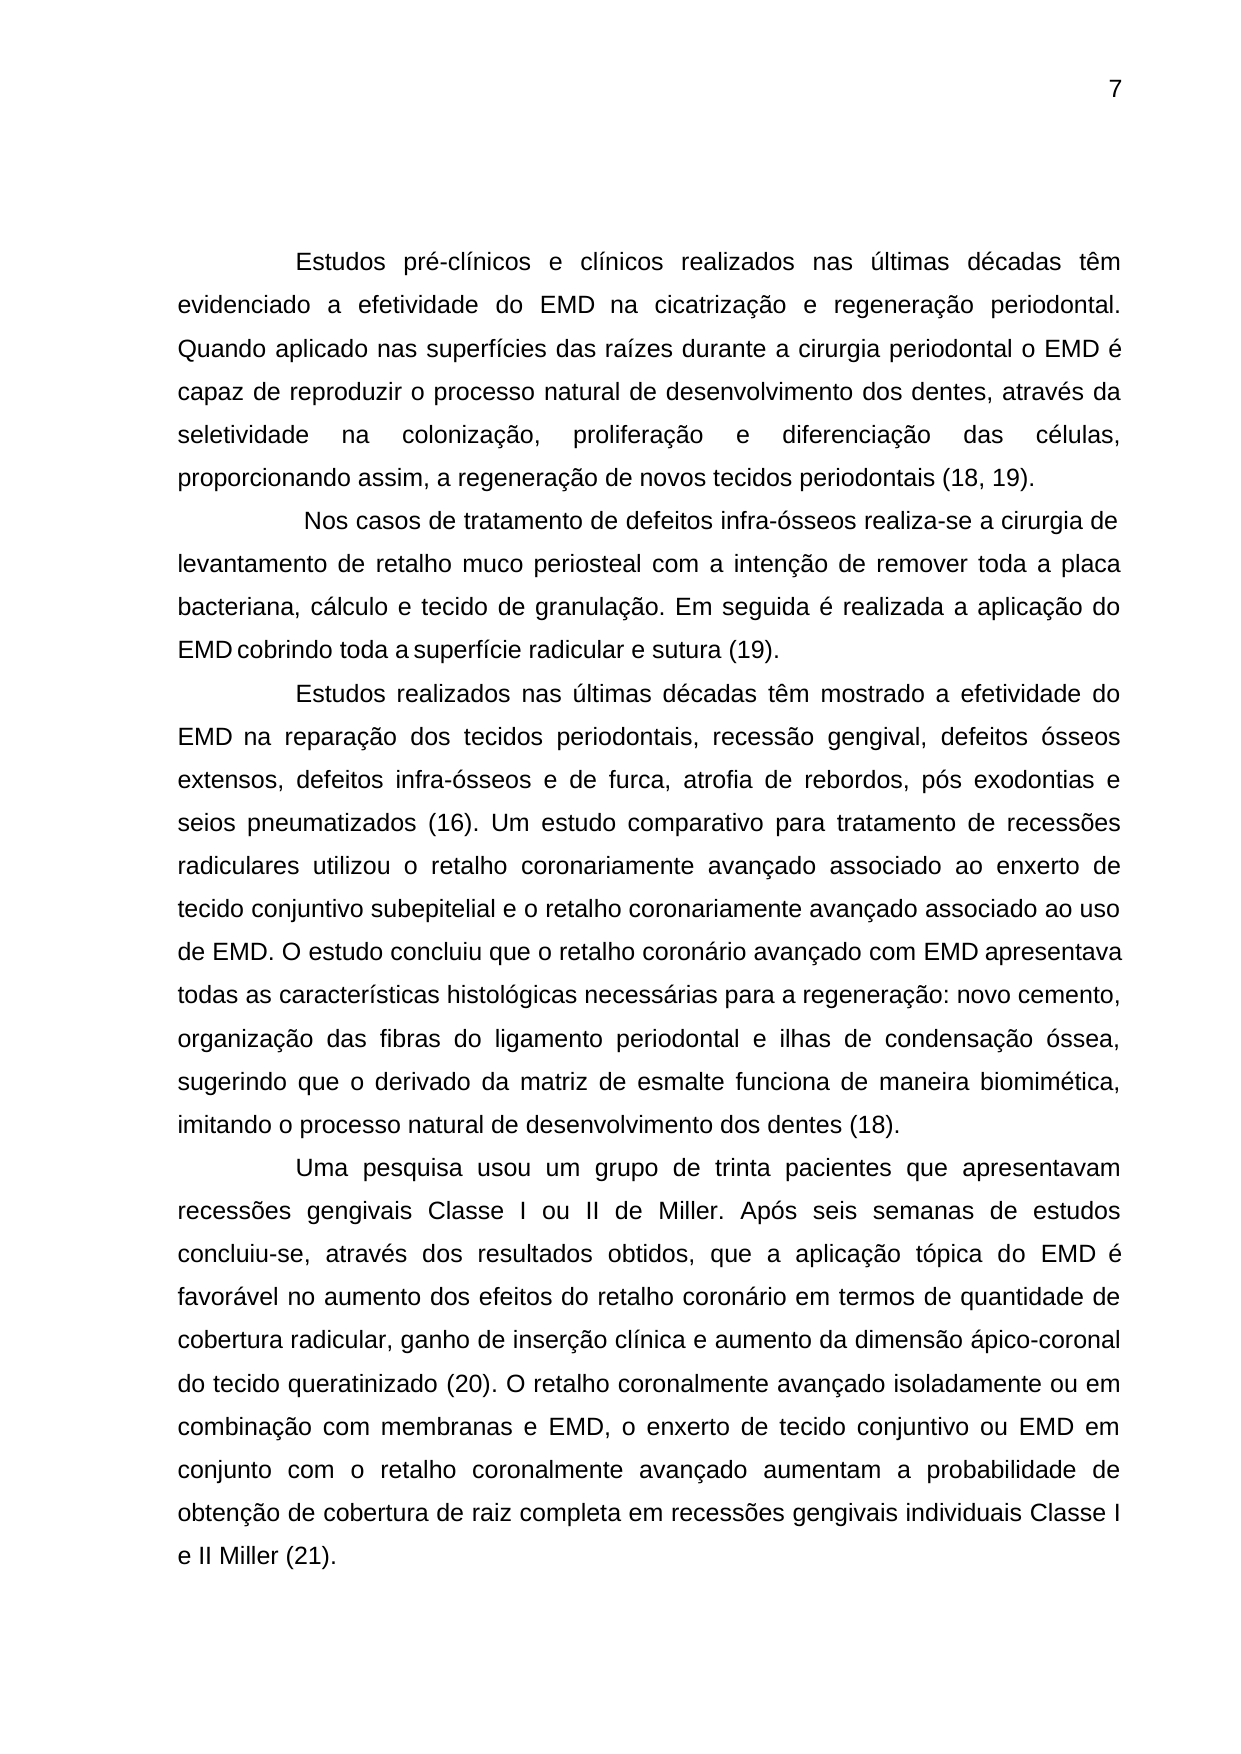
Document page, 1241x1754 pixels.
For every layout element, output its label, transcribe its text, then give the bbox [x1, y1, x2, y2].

text Uma pesquisa usou um grupo de trinta pacientes que apresentavam recessões gengivais Classe I ou II de Miller. Após seis semanas de estudos concluiu-se, através dos resultados obtidos, que a aplicação tópica do EMD é favorável no aumento dos efeitos do retalho coronário em termos de quantidade de cobertura radicular, ganho de inserção clínica e aumento da dimensão ápico-coronal do tecido queratinizado (20). O retalho coronalmente avançado isoladamente ou em combinação com membranas e EMD, o enxerto de tecido conjuntivo ou EMD em conjunto com o retalho coronalmente avançado aumentam a probabilidade de obtenção de cobertura de raiz completa em recessões gengivais individuais Classe I e II Miller (21). [177, 1153, 1122, 1570]
text Estudos pré-clínicos e clínicos realizados nas últimas décadas têm evidenciado a efetividade do EMD na cicatrização e regeneração periodontal. Quando aplicado nas superfícies das raízes durante a cirurgia periodontal o EMD é capaz de reproduzir o processo natural de desenvolvimento dos dentes, através da seletividade na colonização, proliferação e diferenciação das células, proporcionando assim, a regeneração de novos tecidos periodontais (18, 19). [177, 247, 1122, 492]
text Nos casos de tratamento de defeitos infra-ósseos realiza-se a cirurgia de levantamento de retalho muco periosteal com a intenção de remover toda a placa bacteriana, cálculo e tecido de granulação. Em seguida é realizada a aplicação do EMD cobrindo toda a superfície radicular e sutura (19). [177, 506, 1122, 664]
text Estudos realizados nas últimas décadas têm mostrado a efetividade do EMD na reparação dos tecidos periodontais, recessão gengival, defeitos ósseos extensos, defeitos infra-ósseos e de furca, atrofia de rebordos, pós exodontias e seios pneumatizados (16). Um estudo comparativo para tratamento de recessões radiculares utilizou o retalho coronariamente avançado associado ao enxerto de tecido conjuntivo subepitelial e o retalho coronariamente avançado associado ao uso de EMD. O estudo concluiu que o retalho coronário avançado com EMD apresentava todas as características histológicas necessárias para a regeneração: novo cemento, organização das fibras do ligamento periodontal e ilhas de condensação óssea, sugerindo que o derivado da matriz de esmalte funciona de maneira biomimética, imitando o processo natural de desenvolvimento dos dentes (18). [177, 678, 1122, 1138]
